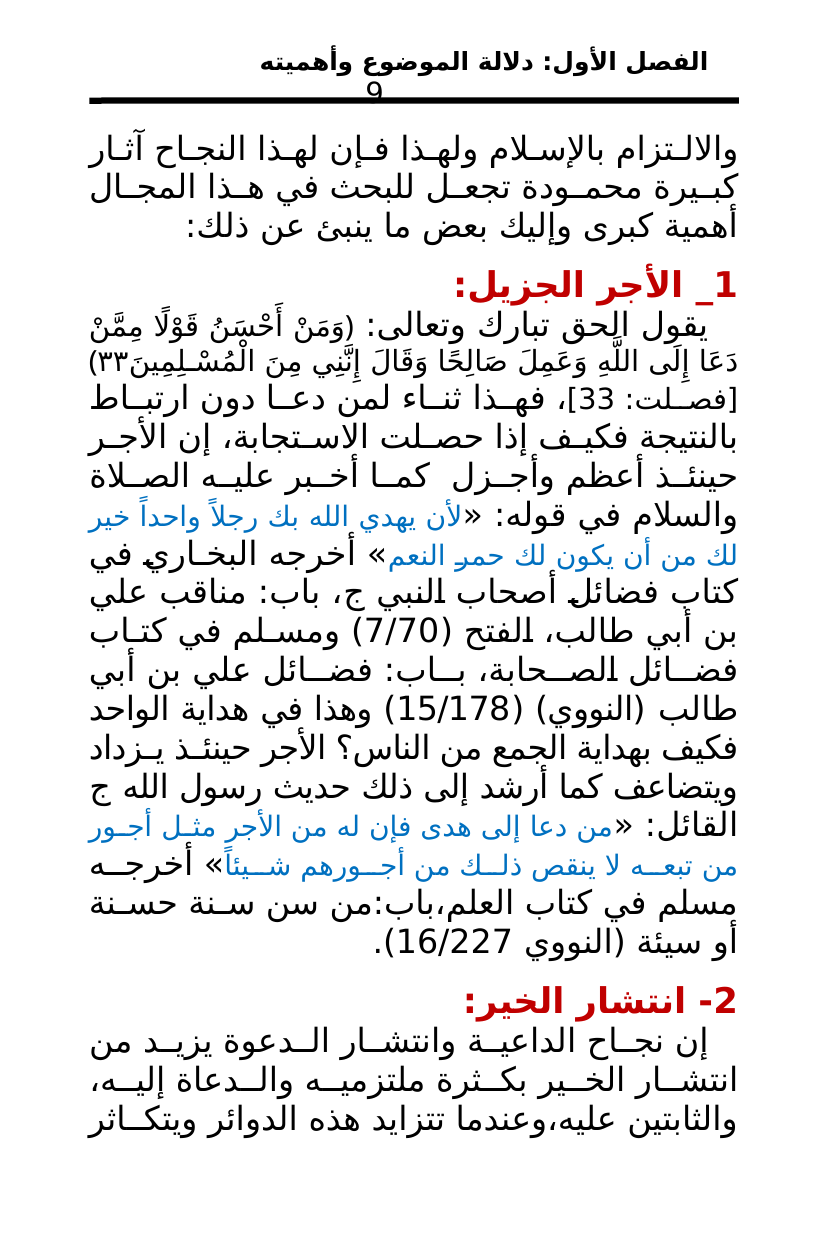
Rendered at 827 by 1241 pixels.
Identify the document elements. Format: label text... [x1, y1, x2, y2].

text 1_ الأجر الجزيل: [89, 264, 738, 306]
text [89, 1021, 738, 1138]
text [89, 129, 738, 246]
text يقول الحق تبارك وتعالى: ﴿وَمَنْ أَحْسَنُ قَوْلًا مِمَّنْ دَعَا إِلَى اللَّهِ وَعَمِلَ صَالِحًا وَقَالَ إِنَّنِي مِنَ الْمُسْلِمِينَ٣٣﴾ [فصلت: 33]، فهذا ثناء لمن دعا دون ارتباط بالنتيجة فكيف إذا حصلت الاستجابة، إن الأجر حينئذ أعظم وأجزل كما أخبر عليه الصلاة والسلام في قوله: «لأن يهدي الله بك رجلاً واحداً خير لك من أن يكون لك حمر النعم» أخرجه البخاري في كتاب فضائل أصحاب النبي ج، باب: مناقب علي بن أبي طالب، الفتح (7/70) ومسلم في كتاب فضائل الصحابة، باب: فضائل علي بن أبي طالب (النووي) (15/178) وهذا في هداية الواحد فكيف بهداية الجمع من الناس؟ الأجر حينئذ يزداد ويتضاعف كما أرشد إلى ذلك حديث رسول الله ج القائل: «من دعا إلى هدى فإن له من الأجر مثل أجور من تبعه لا ينقص ذلك من أجورهم شيئاً» أخرجه مسلم في كتاب العلم،باب:من سن سنة حسنة أو سيئة (النووي 16/227). [89, 306, 738, 961]
text 2- انتشار الخير: [89, 980, 738, 1021]
